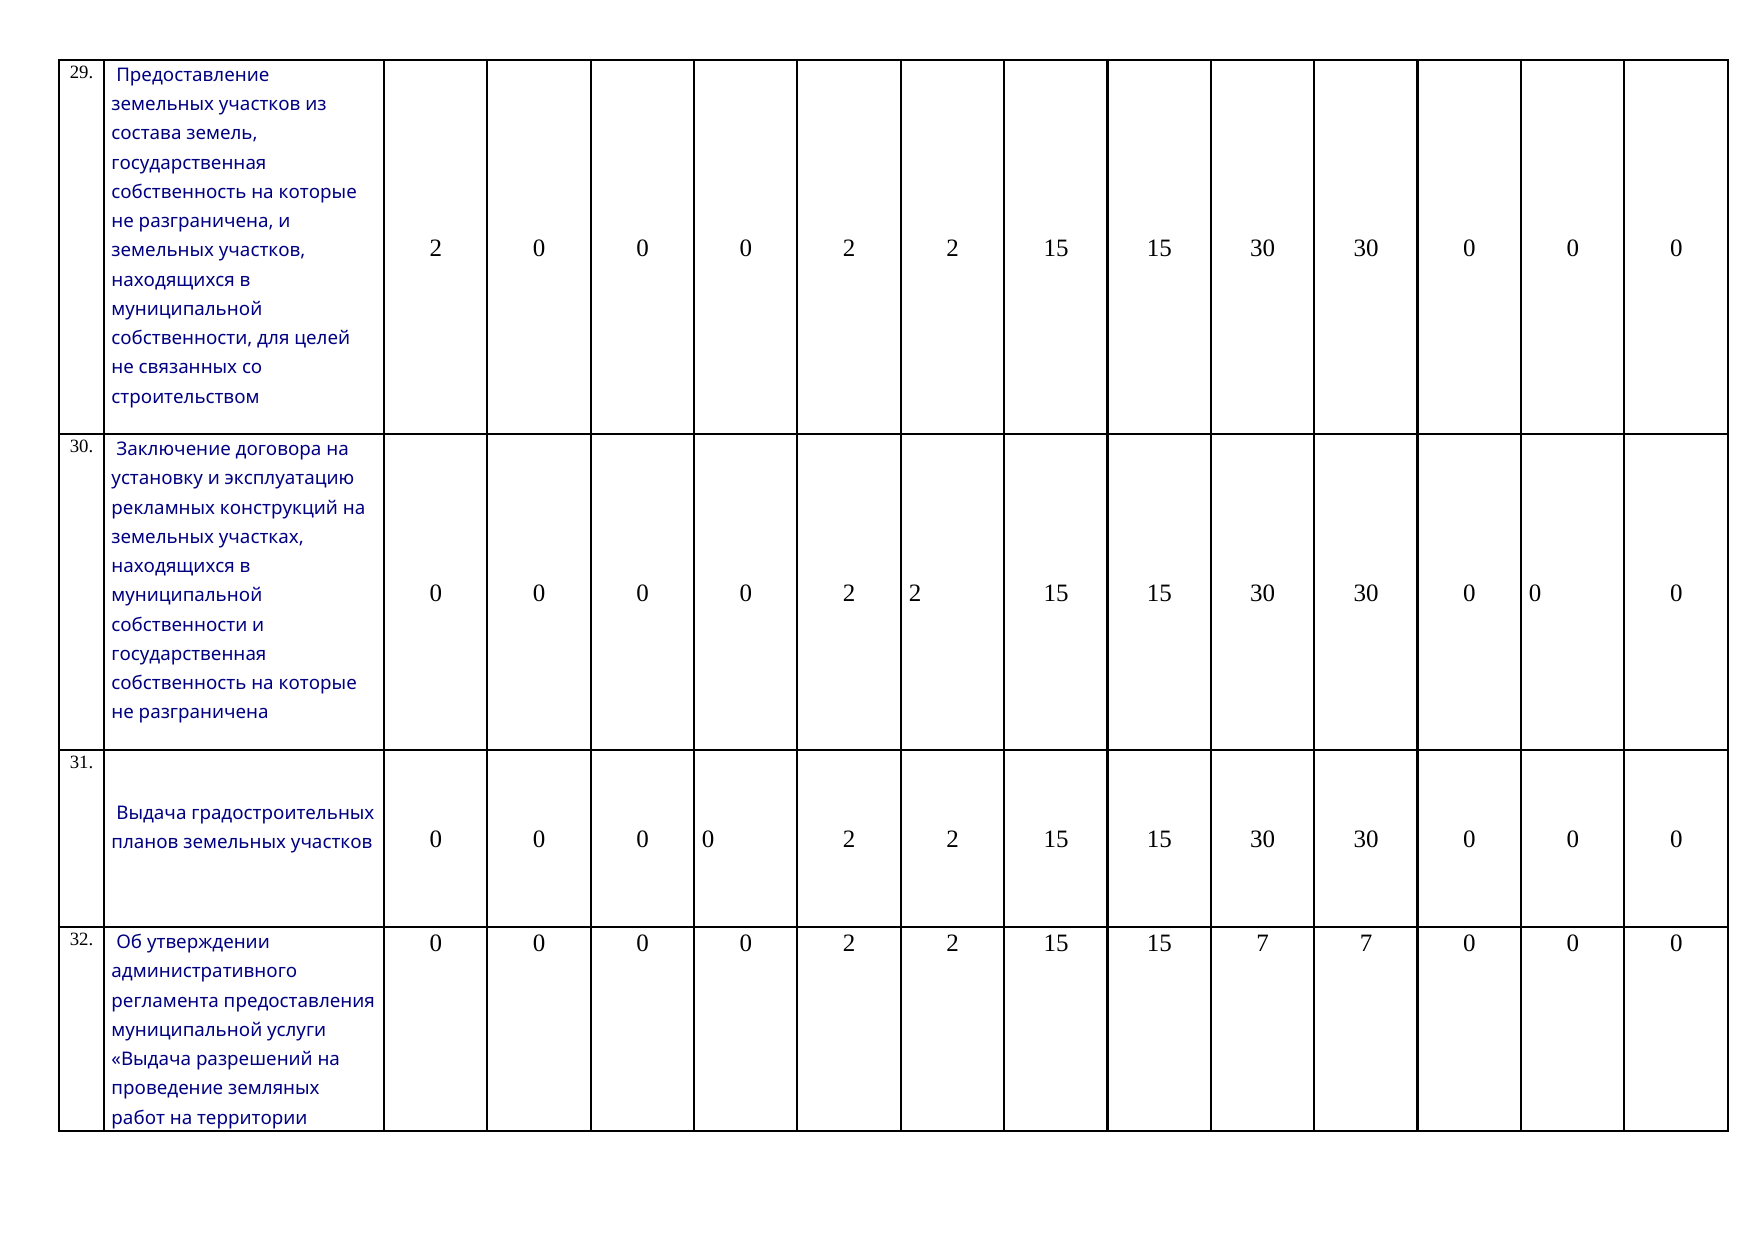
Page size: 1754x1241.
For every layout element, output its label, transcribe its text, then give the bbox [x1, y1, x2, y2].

table_cell 0 [695, 751, 796, 926]
table_cell 30 [1315, 751, 1416, 926]
table_cell 30 [1212, 61, 1313, 433]
table_cell 0 [592, 751, 693, 926]
table_cell 2 [798, 435, 900, 749]
table_cell 0 [1625, 61, 1727, 433]
table_cell 0 [1419, 61, 1520, 433]
table_cell 0 [385, 751, 486, 926]
table_cell 0 [488, 61, 590, 433]
table_cell 2 [902, 61, 1003, 433]
table_cell 2 [385, 61, 486, 433]
table_cell 2 [798, 751, 900, 926]
table_cell 0 [592, 928, 693, 1129]
table_cell 0 [695, 435, 796, 749]
table_cell 15 [1005, 751, 1106, 926]
table_cell 0 [1522, 751, 1623, 926]
table_cell 2 [798, 928, 900, 1129]
table_cell 2 [902, 928, 1003, 1129]
table_cell 0 [1522, 61, 1623, 433]
table_cell 30 [1315, 61, 1416, 433]
table_cell 0 [1625, 928, 1727, 1129]
table_cell 15 [1109, 751, 1210, 926]
table_cell 2 [798, 61, 900, 433]
table_cell 0 [695, 61, 796, 433]
table_cell 7 [1315, 928, 1416, 1129]
table_cell 15 [1005, 61, 1106, 433]
table_cell 15 [1109, 435, 1210, 749]
table_cell 0 [385, 435, 486, 749]
table_cell 32. [60, 928, 103, 1129]
table_cell 0 [1419, 435, 1520, 749]
table_cell 31. [60, 751, 103, 926]
table_cell 29. [60, 61, 103, 433]
table_cell 0 [1625, 435, 1727, 749]
table_cell 0 [695, 928, 796, 1129]
table_cell 0 [1419, 751, 1520, 926]
table_cell 0 [1625, 751, 1727, 926]
table_cell 0 [1522, 928, 1623, 1129]
table_cell 0 [488, 751, 590, 926]
table_cell 30. [60, 435, 103, 749]
table_cell 15 [1005, 435, 1106, 749]
table_cell 30 [1315, 435, 1416, 749]
table_cell 0 [592, 61, 693, 433]
table_cell Выдача градостроительных планов земельных участков [105, 751, 383, 926]
table_cell 7 [1212, 928, 1313, 1129]
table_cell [105, 928, 383, 1129]
table_cell 30 [1212, 751, 1313, 926]
table_cell 0 [488, 928, 590, 1129]
table_cell 30 [1212, 435, 1313, 749]
table_cell 15 [1109, 61, 1210, 433]
table_cell 15 [1005, 928, 1106, 1129]
table_cell 0 [385, 928, 486, 1129]
table_cell 0 [1522, 435, 1623, 749]
table_cell 2 [902, 751, 1003, 926]
table_cell Предоставление земельных участков из состава земель, государственная собственность на которые не разграничена, и земельных участков, находящихся в муниципальной собственности, для целей не связанных со строительством [105, 61, 383, 433]
table_cell 0 [592, 435, 693, 749]
table_cell 0 [1419, 928, 1520, 1129]
table_cell 15 [1109, 928, 1210, 1129]
table_cell 2 [902, 435, 1003, 749]
table_cell 0 [488, 435, 590, 749]
table_cell Заключение договора на установку и эксплуатацию рекламных конструкций на земельных участках, находящихся в муниципальной собственности и государственная собственность на которые не разграничена [105, 435, 383, 749]
